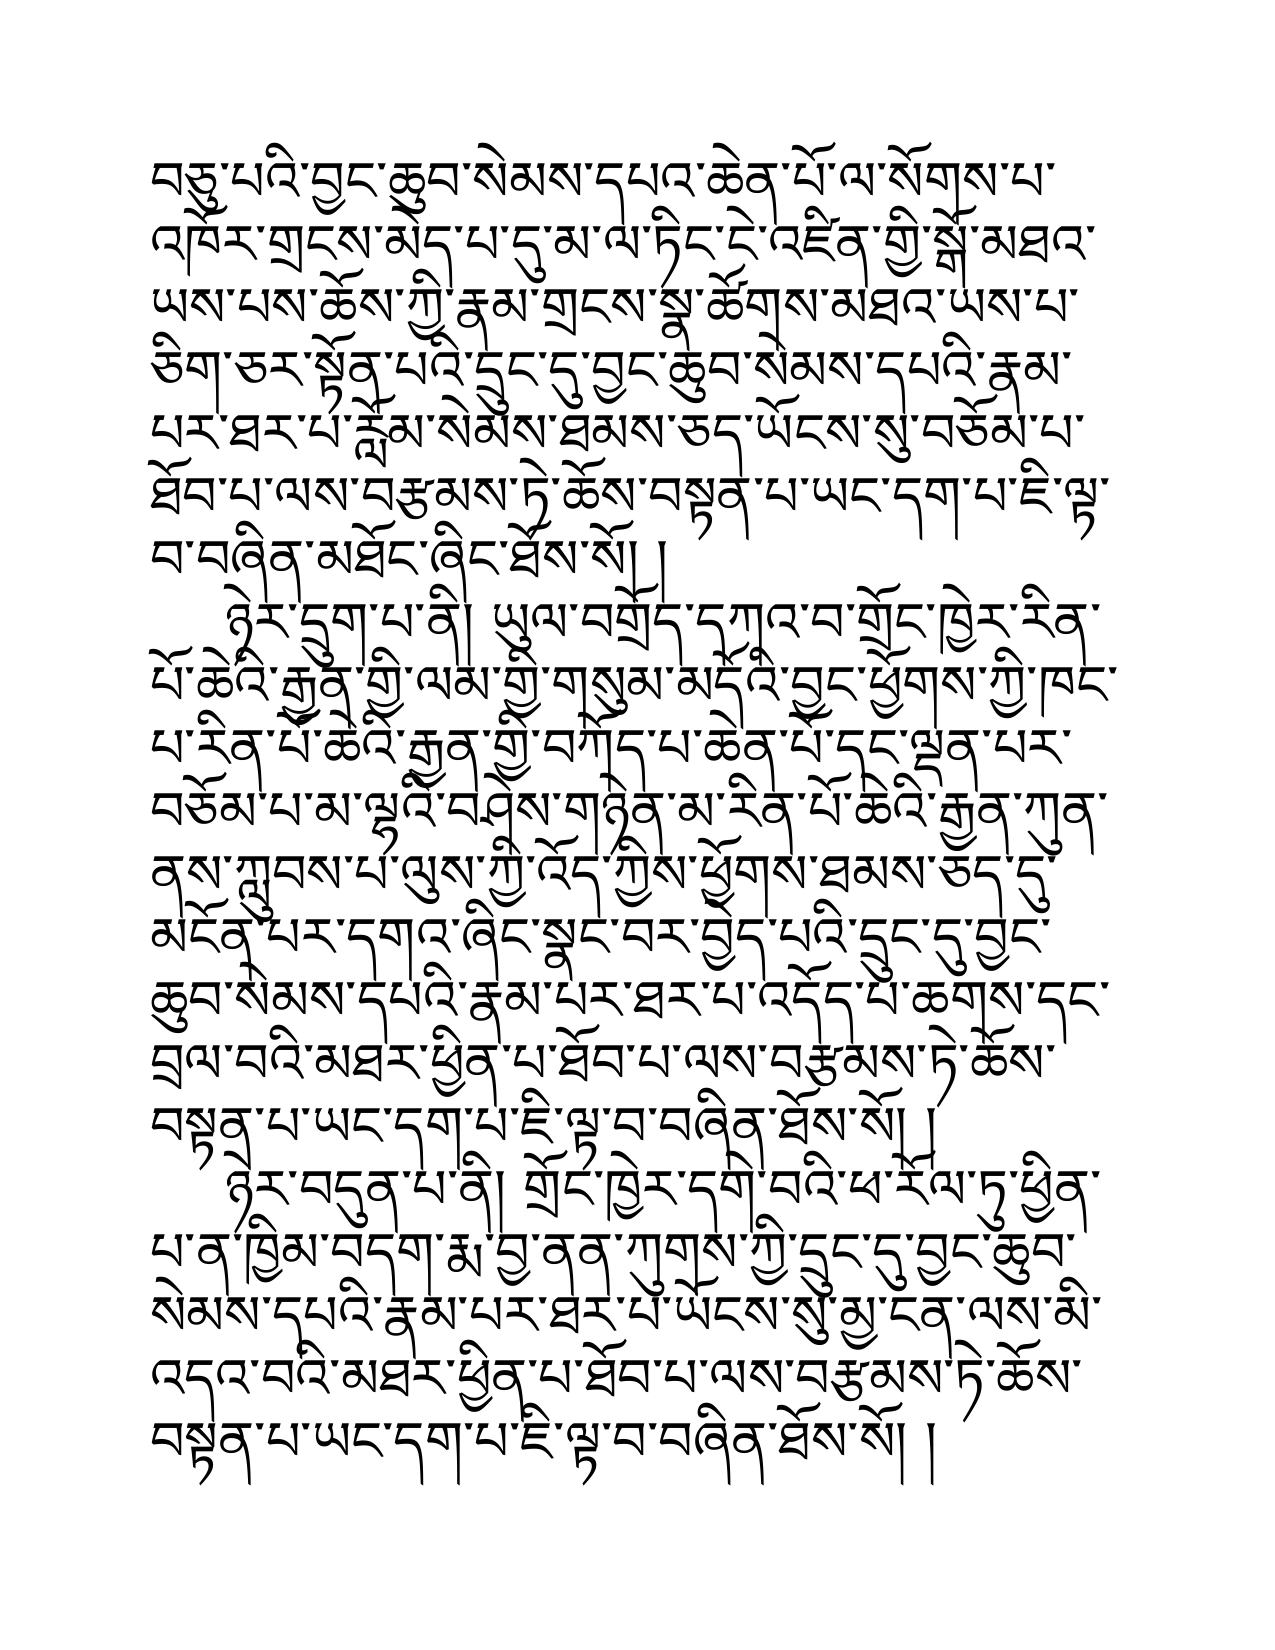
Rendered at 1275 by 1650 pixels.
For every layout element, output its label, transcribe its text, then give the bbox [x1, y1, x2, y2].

text ཉེར་དྲུག་པ་ནི། ཡུལ་བགྲོད་དཀའ་བ་གྲོང་ཁྱེར་རིན་པོ་ཆེའི་རྒྱན་གྱི་ལམ་གྱི་གསུམ་མདོའི་བྱང་ཕྱོགས་ཀྱི་ཁང་པ་རིན་པོ་ཆེའི་རྒྱན་གྱི་བཀོད་པ་ཆེན་པོ་དང་ལྡན་པར་བཅོམ་པ་མ་ལྷའི་བཤེས་གཉེན་མ་རིན་པོ་ཆེའི་རྒྱན་ཀུན་ནས་ཀླུབས་པ་ལུས་ཀྱི་འོད་ཀྱིས་ཕྱོགས་ཐམས་ཅད་དུ་མངོན་པར་དགའ་ཞིང་སྣང་བར་བྱེད་པའི་དྲུང་དུ་བྱང་ཆུབ་སེམས་དཔའི་རྣམ་པར་ཐར་པ་འདོད་པ་ཆགས་དང་བྲལ་བའི་མཐར་ཕྱིན་པ་ཐོབ་པ་ལས་བརྩམས་ཏེ་ཆོས་བསྟན་པ་ཡང་དག་པ་ཇི་ལྟ་བ་བཞིན་ཐོས་སོ། ། [150, 591, 1125, 1158]
text ཉེར་བདུན་པ་ནི། གྲོང་ཁྱེར་དགེ་བའི་ཕ་རོལ་ཏུ་ཕྱིན་པ་ན་ཁྱིམ་བདག་རྨ་བྱ་ནན་ཀུགས་ཀྱི་དྲུང་དུ་བྱང་ཆུབ་སེམས་དཔའི་རྣམ་པར་ཐར་པ་ཡོངས་སུ་མྱ་ངན་ལས་མི་འདའ་བའི་མཐར་ཕྱིན་པ་ཐོབ་པ་ལས་བརྩམས་ཏེ་ཆོས་བསྟན་པ་ཡང་དག་པ་ཇི་ལྟ་བ་བཞིན་ཐོས་སོ། ། [150, 1158, 1125, 1473]
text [150, 150, 1125, 591]
